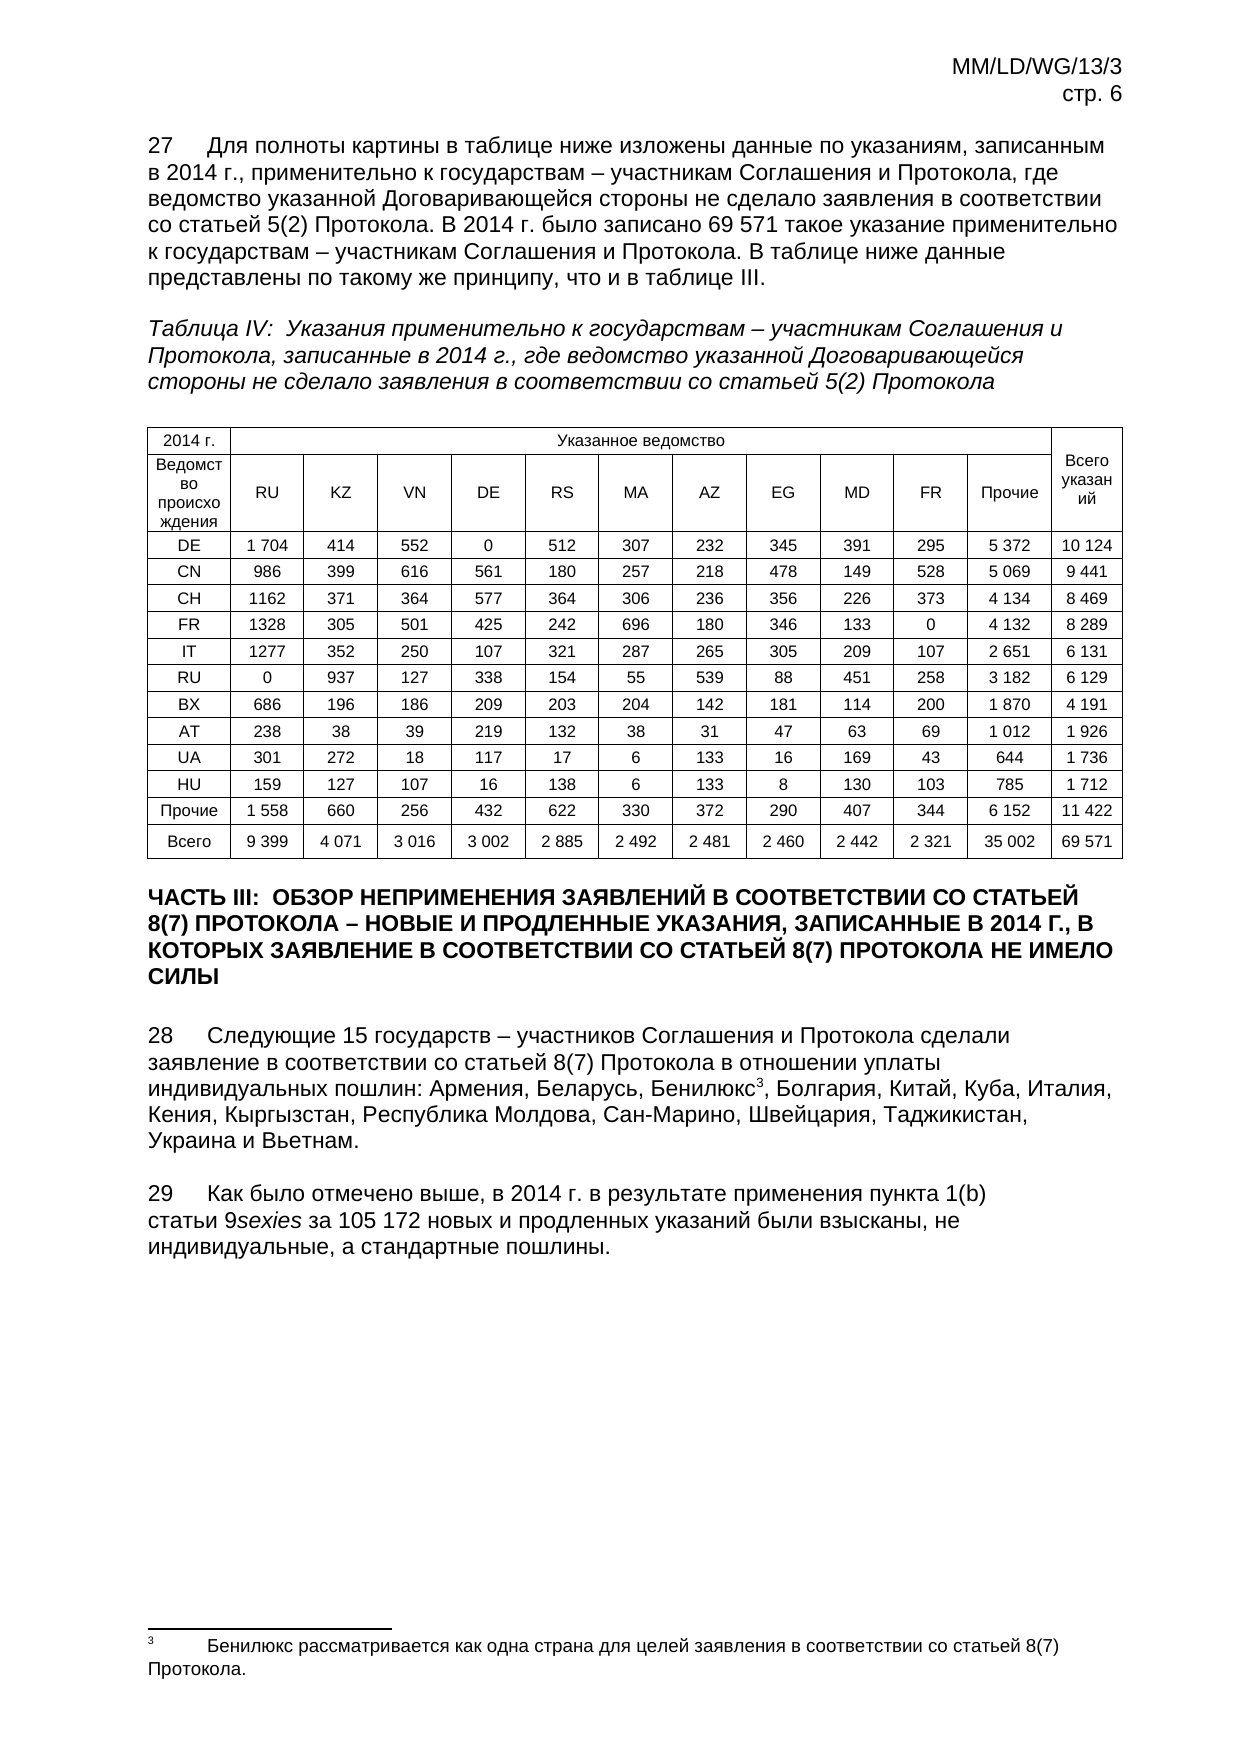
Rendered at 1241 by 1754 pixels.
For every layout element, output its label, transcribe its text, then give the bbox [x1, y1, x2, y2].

table_cell 4 132 [968, 612, 1051, 637]
table_cell 2 885 [526, 825, 598, 858]
table_cell CN [148, 559, 230, 584]
table_cell MA [599, 455, 672, 531]
table_cell 142 [673, 692, 746, 717]
table_cell MD [821, 455, 893, 531]
table_cell 371 [304, 585, 377, 611]
table_cell 0 [894, 612, 967, 637]
table_cell 561 [452, 559, 525, 584]
table_cell 5 372 [968, 532, 1051, 558]
table_cell 321 [526, 639, 598, 664]
table_cell 16 [747, 745, 820, 770]
table_cell 114 [821, 692, 893, 717]
table_cell 5 069 [968, 559, 1051, 584]
table_cell HU [148, 771, 230, 797]
table_cell Всего [148, 825, 230, 858]
table_cell 346 [747, 612, 820, 637]
table_cell 4 071 [304, 825, 377, 858]
table_cell KZ [304, 455, 377, 531]
table_cell 133 [821, 612, 893, 637]
table_cell AZ [673, 455, 746, 531]
table_cell 2 481 [673, 825, 746, 858]
table_cell Прочие [148, 798, 230, 823]
table_cell 1328 [231, 612, 303, 637]
table_cell 501 [378, 612, 451, 637]
table_cell 107 [452, 639, 525, 664]
table_cell 391 [821, 532, 893, 558]
table_header 2014 г. [148, 428, 230, 453]
table_cell 39 [378, 718, 451, 744]
table_cell 295 [894, 532, 967, 558]
table_cell 203 [526, 692, 598, 717]
table_cell 1 926 [1052, 718, 1122, 744]
table_cell 169 [821, 745, 893, 770]
table_cell 196 [304, 692, 377, 717]
table_cell 256 [378, 798, 451, 823]
table_cell 937 [304, 665, 377, 691]
table_cell 35 002 [968, 825, 1051, 858]
table_cell 265 [673, 639, 746, 664]
table_cell 103 [894, 771, 967, 797]
table_cell 425 [452, 612, 525, 637]
table_cell 55 [599, 665, 672, 691]
table_cell 1277 [231, 639, 303, 664]
table_cell 330 [599, 798, 672, 823]
table_cell 356 [747, 585, 820, 611]
table_cell 2 651 [968, 639, 1051, 664]
table_cell Ведомство происхождения [148, 455, 230, 531]
table_cell 290 [747, 798, 820, 823]
table_cell 133 [673, 745, 746, 770]
table_cell 432 [452, 798, 525, 823]
table_cell 127 [304, 771, 377, 797]
table_cell 154 [526, 665, 598, 691]
table_cell 372 [673, 798, 746, 823]
table_cell 1 012 [968, 718, 1051, 744]
table_cell 8 [747, 771, 820, 797]
table_cell DE [148, 532, 230, 558]
table_cell 69 [894, 718, 967, 744]
table_cell 407 [821, 798, 893, 823]
table_cell 8 469 [1052, 585, 1122, 611]
table_cell 4 191 [1052, 692, 1122, 717]
table_cell 6 131 [1052, 639, 1122, 664]
table_cell 451 [821, 665, 893, 691]
table_cell 2 321 [894, 825, 967, 858]
table_cell 186 [378, 692, 451, 717]
table_cell 6 [599, 745, 672, 770]
table_cell RS [526, 455, 598, 531]
table_cell 1 870 [968, 692, 1051, 717]
table_cell FR [894, 455, 967, 531]
table_cell 31 [673, 718, 746, 744]
table_cell 17 [526, 745, 598, 770]
table_cell 133 [673, 771, 746, 797]
table_cell 107 [894, 639, 967, 664]
table_cell 209 [452, 692, 525, 717]
table_cell 226 [821, 585, 893, 611]
subtitle часть III: ОБЗОР НЕПРИМЕНЕНИЯ ЗАЯВЛЕНИЙ В СООТВЕТСТВИИ СО СТАТЬЕЙ 8(7) ПРОТОКОЛА – НОВЫЕ И ПРОДЛЕННЫЕ УКАЗАНИЯ, ЗАПИСАННЫЕ В 2014 Г., В КОТОРЫХ ЗАЯВЛЕНИЕ В СООТВЕТСТВИИ СО СТАТЬЕЙ 8(7) ПРОТОКОЛА НЕ ИМЕЛО СИЛЫ [148, 884, 1122, 989]
table_cell 2 442 [821, 825, 893, 858]
table_cell 242 [526, 612, 598, 637]
table_cell 180 [526, 559, 598, 584]
table_cell 16 [452, 771, 525, 797]
table_cell 9 441 [1052, 559, 1122, 584]
table_cell 552 [378, 532, 451, 558]
table_cell 986 [231, 559, 303, 584]
subtitle Таблица IV: Указания применительно к государствам – участникам Соглашения и Протокола, записанные в 2014 г., где ведомство указанной Договаривающейся стороны не сделало заявления в соответствии со статьей 5(2) Протокола [148, 315, 1122, 394]
table_cell 644 [968, 745, 1051, 770]
table_cell 107 [378, 771, 451, 797]
table_cell 2 492 [599, 825, 672, 858]
table_cell 287 [599, 639, 672, 664]
table_cell 209 [821, 639, 893, 664]
table_cell DE [452, 455, 525, 531]
table_cell 18 [378, 745, 451, 770]
table_cell 345 [747, 532, 820, 558]
table_cell 660 [304, 798, 377, 823]
table_cell 8 289 [1052, 612, 1122, 637]
table_cell 149 [821, 559, 893, 584]
text Следующие 15 государств – участников Соглашения и Протокола сделали заявление в соответствии со статьей 8(7) Протокола в отношении уплаты индивидуальных пошлин: Армения, Беларусь, Бенилюкс, Болгария, Китай, Куба, Италия, Кения, Кыргызстан, Республика Молдова, Сан-Марино, Швейцария, Таджикистан, Украина и Вьетнам. [148, 1022, 1122, 1154]
table_cell 512 [526, 532, 598, 558]
table_cell 232 [673, 532, 746, 558]
text Как было отмечено выше, в 2014 г. в результате применения пункта 1(b) статьи 9sexies за 105 172 новых и продленных указаний были взысканы, не индивидуальные, а стандартные пошлины. [148, 1180, 1122, 1259]
table_cell EG [747, 455, 820, 531]
table_cell 257 [599, 559, 672, 584]
table_cell 9 399 [231, 825, 303, 858]
table_cell 10 124 [1052, 532, 1122, 558]
table_cell 344 [894, 798, 967, 823]
table_cell 1 558 [231, 798, 303, 823]
table_cell 47 [747, 718, 820, 744]
table_cell 272 [304, 745, 377, 770]
table_cell 305 [747, 639, 820, 664]
table_cell 132 [526, 718, 598, 744]
table_cell 478 [747, 559, 820, 584]
table_cell BX [148, 692, 230, 717]
table_cell 138 [526, 771, 598, 797]
table_cell 0 [452, 532, 525, 558]
table_cell 3 016 [378, 825, 451, 858]
table_cell VN [378, 455, 451, 531]
table_cell 3 182 [968, 665, 1051, 691]
table_cell 258 [894, 665, 967, 691]
table_cell RU [231, 455, 303, 531]
table_cell 43 [894, 745, 967, 770]
table_cell 6 129 [1052, 665, 1122, 691]
table_cell 338 [452, 665, 525, 691]
table_cell 307 [599, 532, 672, 558]
table_cell FR [148, 612, 230, 637]
text Для полноты картины в таблице ниже изложены данные по указаниям, записанным в 2014 г., применительно к государствам – участникам Соглашения и Протокола, где ведомство указанной Договаривающейся стороны не сделало заявления в соответствии со статьей 5(2) Протокола. В 2014 г. было записано 69 571 такое указание применительно к государствам – участникам Соглашения и Протокола. В таблице ниже данные представлены по такому же принципу, что и в таблице III. [148, 132, 1122, 290]
table_cell 38 [599, 718, 672, 744]
table_cell IT [148, 639, 230, 664]
table_cell CH [148, 585, 230, 611]
table_cell 6 [599, 771, 672, 797]
table_cell 577 [452, 585, 525, 611]
table_cell 180 [673, 612, 746, 637]
table_cell 3 002 [452, 825, 525, 858]
table_cell 622 [526, 798, 598, 823]
table_cell 528 [894, 559, 967, 584]
table_cell 38 [304, 718, 377, 744]
table_cell 373 [894, 585, 967, 611]
table_cell 352 [304, 639, 377, 664]
table_cell RU [148, 665, 230, 691]
table_cell 204 [599, 692, 672, 717]
table_cell 785 [968, 771, 1051, 797]
table_cell 130 [821, 771, 893, 797]
table_cell 364 [378, 585, 451, 611]
table_cell 238 [231, 718, 303, 744]
table_cell 364 [526, 585, 598, 611]
table_cell 399 [304, 559, 377, 584]
table_cell 0 [231, 665, 303, 691]
table_cell Прочие [968, 455, 1051, 531]
table_cell 1 704 [231, 532, 303, 558]
table_cell 6 152 [968, 798, 1051, 823]
table_cell 236 [673, 585, 746, 611]
table_cell 181 [747, 692, 820, 717]
table_cell 127 [378, 665, 451, 691]
table_header Всего указаний [1052, 428, 1122, 531]
table_cell 250 [378, 639, 451, 664]
table_cell AT [148, 718, 230, 744]
table_cell UA [148, 745, 230, 770]
table_cell 159 [231, 771, 303, 797]
table_header Указанное ведомство [231, 428, 1051, 453]
table_cell 11 422 [1052, 798, 1122, 823]
table_cell 200 [894, 692, 967, 717]
table_cell 414 [304, 532, 377, 558]
table_cell 117 [452, 745, 525, 770]
table_cell 1 712 [1052, 771, 1122, 797]
table_cell 696 [599, 612, 672, 637]
table_cell 218 [673, 559, 746, 584]
table_cell 539 [673, 665, 746, 691]
table_cell 88 [747, 665, 820, 691]
table_cell 616 [378, 559, 451, 584]
table_cell 306 [599, 585, 672, 611]
table_cell 219 [452, 718, 525, 744]
table_cell 69 571 [1052, 825, 1122, 858]
table_cell 686 [231, 692, 303, 717]
table_cell 4 134 [968, 585, 1051, 611]
table_cell 2 460 [747, 825, 820, 858]
table_cell 1162 [231, 585, 303, 611]
table_cell 63 [821, 718, 893, 744]
table_cell 301 [231, 745, 303, 770]
table_cell 305 [304, 612, 377, 637]
table_cell 1 736 [1052, 745, 1122, 770]
